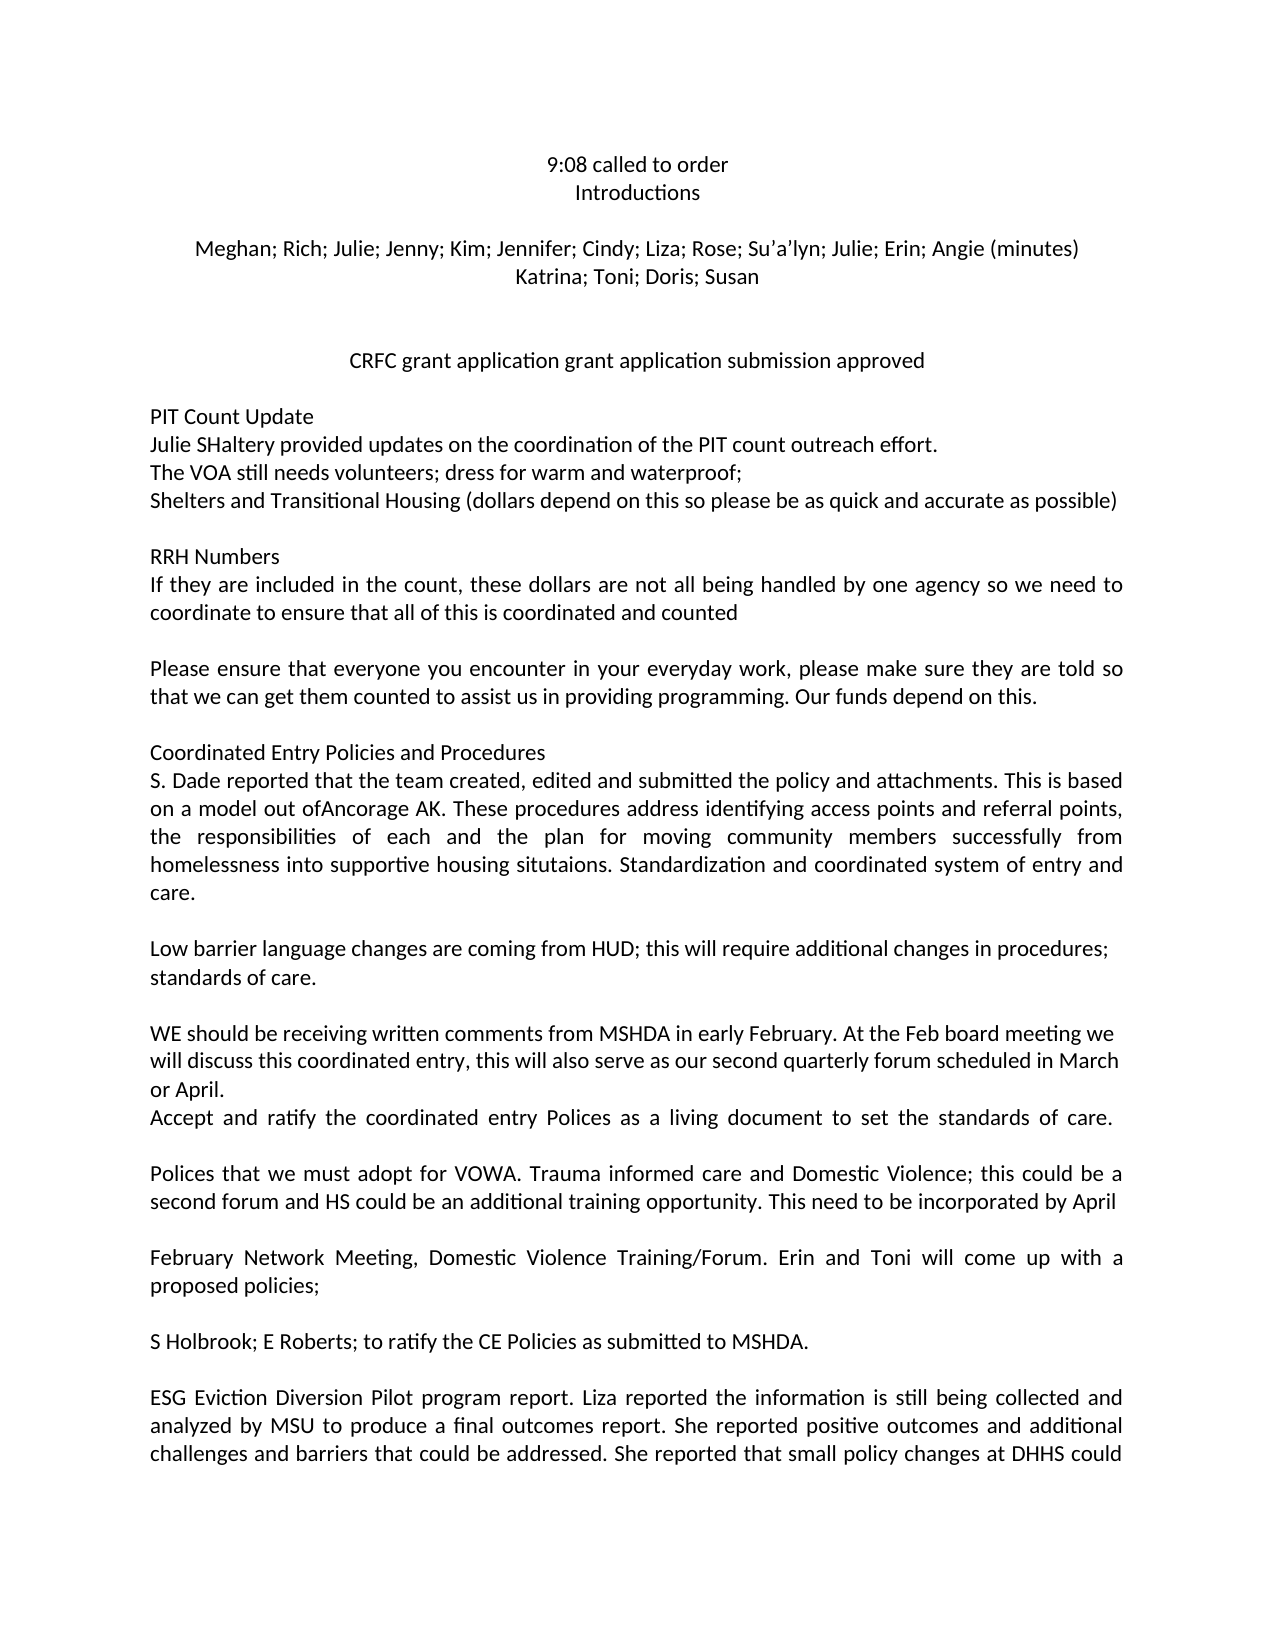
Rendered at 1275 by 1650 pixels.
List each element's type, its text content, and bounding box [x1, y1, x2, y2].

text Meghan; Rich; Julie; Jenny; Kim; Jennifer; Cindy; Liza; Rose; Su’a’lyn; Julie; Erin; Angie (minutes) Katrina; Toni; Doris; Susan [150, 234, 1125, 290]
text CRFC grant application grant application submission approved [150, 318, 1125, 374]
text Accept and ratify the coordinated entry Polices as a living document to set the standards of care. Polices that we must adopt for VOWA. Trauma informed care and Domestic Violence; this could be a second forum and HS could be an additional training opportunity. This need to be incorporated by April February Network Meeting, Domestic Violence Training/Forum. Erin and Toni will come up with a proposed policies; [150, 1103, 1125, 1299]
text 9:08 called to order [150, 150, 1125, 178]
text S. Dade reported that the team created, edited and submitted the policy and attachments. This is based on a model out ofAncorage AK. These procedures address identifying access points and referral points, the responsibilities of each and the plan for moving community members successfully from homelessness into supportive housing situtaions. Standardization and coordinated system of entry and care. [150, 766, 1125, 907]
text Coordinated Entry Policies and Procedures [150, 738, 1125, 766]
text The VOA still needs volunteers; dress for warm and waterproof; [150, 458, 1125, 486]
text Please ensure that everyone you encounter in your everyday work, please make sure they are told so that we can get them counted to assist us in providing programming. Our funds depend on this. [150, 626, 1125, 710]
text If they are included in the count, these dollars are not all being handled by one agency so we need to coordinate to ensure that all of this is coordinated and counted [150, 570, 1125, 626]
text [150, 1383, 1125, 1467]
text Shelters and Transitional Housing (dollars depend on this so please be as quick and accurate as possible) [150, 486, 1125, 514]
text PIT Count Update [150, 402, 1125, 430]
text RRH Numbers [150, 542, 1125, 570]
text Low barrier language changes are coming from HUD; this will require additional changes in procedures; standards of care. WE should be receiving written comments from MSHDA in early February. At the Feb board meeting we will discuss this coordinated entry, this will also serve as our second quarterly forum scheduled in March or April. [150, 934, 1125, 1103]
text Julie SHaltery provided updates on the coordination of the PIT count outreach effort. [150, 430, 1125, 458]
text Introductions [150, 178, 1125, 206]
text S Holbrook; E Roberts; to ratify the CE Policies as submitted to MSHDA. [150, 1299, 1125, 1355]
